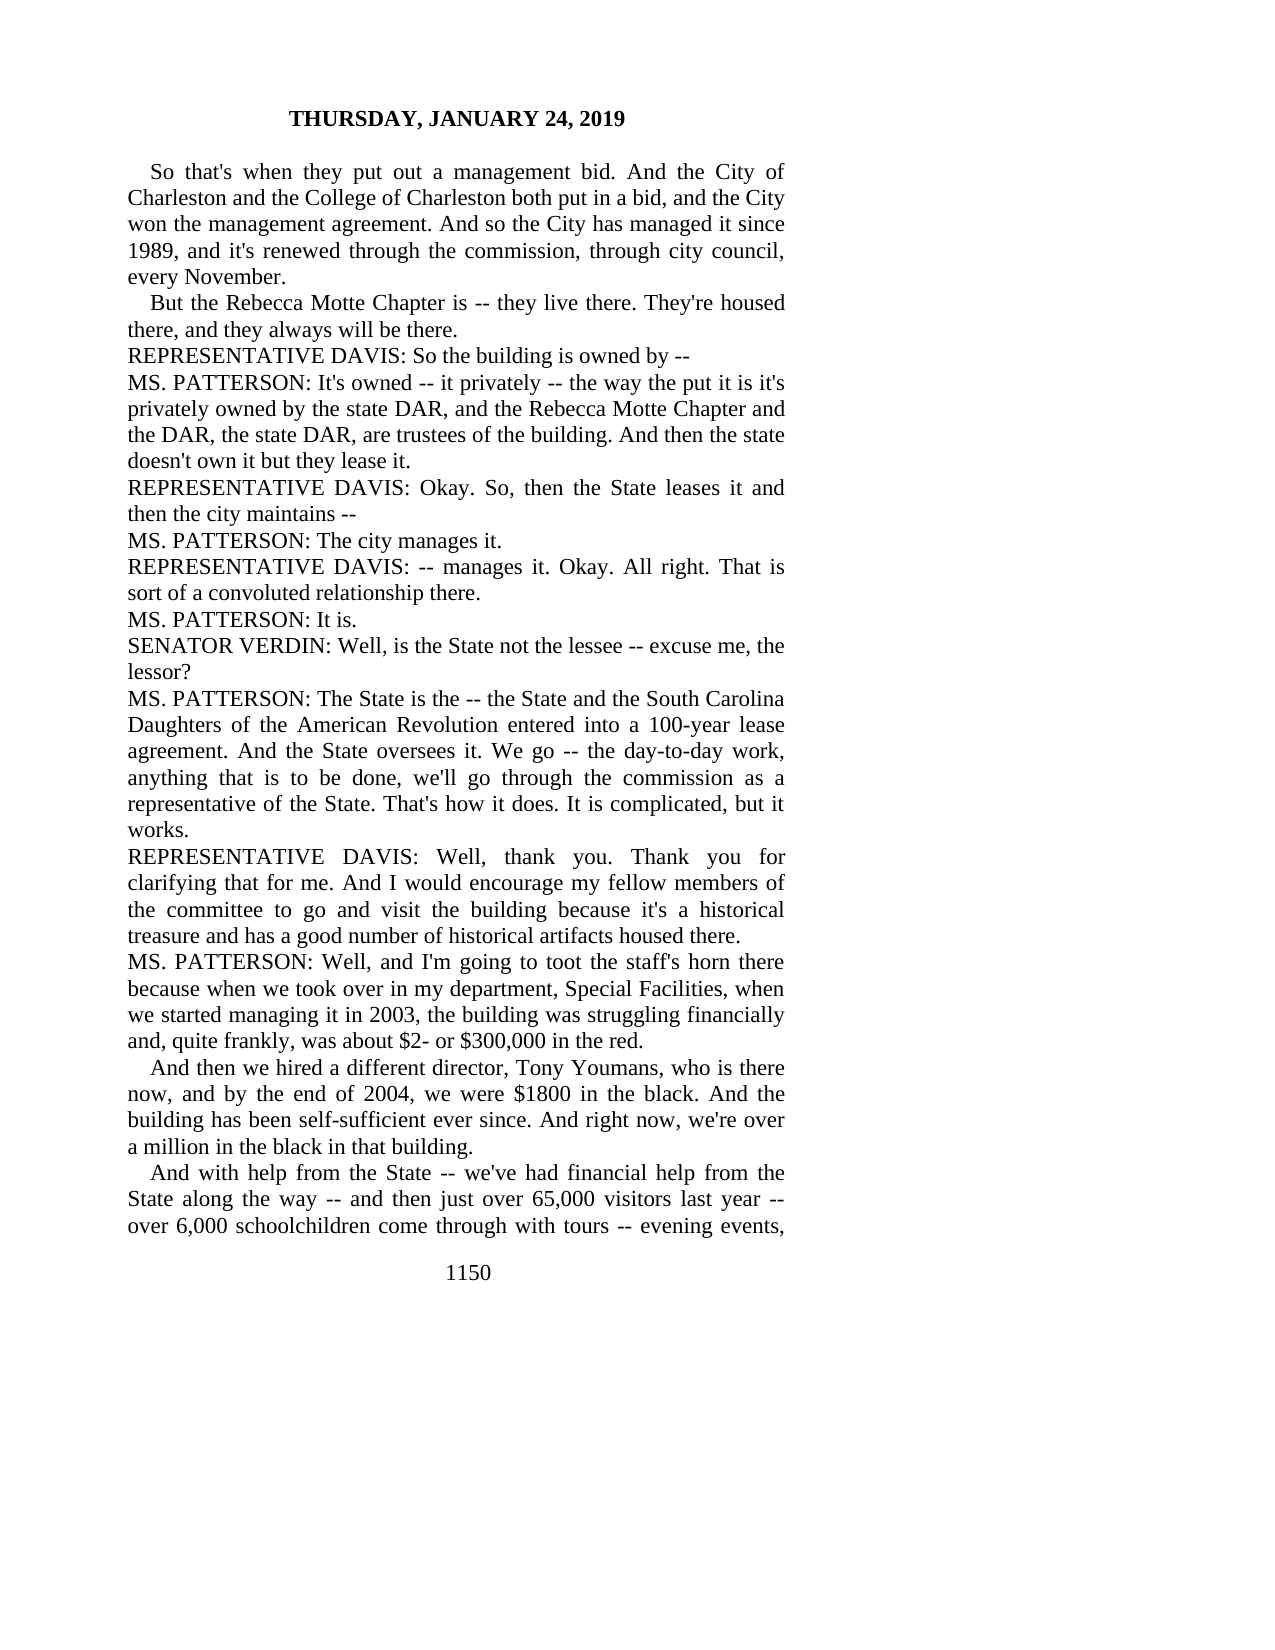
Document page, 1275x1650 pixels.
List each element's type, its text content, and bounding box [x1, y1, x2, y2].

text SENATOR VERDIN: Well, is the State not the lessee -- excuse me, the lessor? [127, 632, 786, 685]
text MS. PATTERSON: It's owned -- it privately -- the way the put it is it's privately owned by the state DAR, and the Rebecca Motte Chapter and the DAR, the state DAR, are trustees of the building. And then the state doesn't own it but they lease it. [127, 368, 786, 474]
text REPRESENTATIVE DAVIS: -- manages it. Okay. All right. That is sort of a convoluted relationship there. [127, 553, 786, 606]
text REPRESENTATIVE DAVIS: So the building is owned by -- [127, 342, 786, 368]
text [127, 1159, 786, 1238]
text So that's when they put out a management bid. And the City of Charleston and the College of Charleston both put in a bid, and the City won the management agreement. And so the City has managed it since 1989, and it's renewed through the commission, through city council, every November. [127, 158, 786, 289]
text REPRESENTATIVE DAVIS: Well, thank you. Thank you for clarifying that for me. And I would encourage my fellow members of the committee to go and visit the building because it's a historical treasure and has a good number of historical artifacts housed there. [127, 843, 786, 948]
text And then we hired a different director, Tony Youmans, who is there now, and by the end of 2004, we were $1800 in the black. And the building has been self-sufficient ever since. And right now, we're over a million in the black in that building. [127, 1054, 786, 1159]
text MS. PATTERSON: The city manages it. [127, 527, 786, 553]
text REPRESENTATIVE DAVIS: Okay. So, then the State leases it and then the city maintains -- [127, 474, 786, 527]
text MS. PATTERSON: It is. [127, 606, 786, 632]
text MS. PATTERSON: The State is the -- the State and the South Carolina Daughters of the American Revolution entered into a 100-year lease agreement. And the State oversees it. We go -- the day-to-day work, anything that is to be done, we'll go through the commission as a representative of the State. That's how it does. It is complicated, but it works. [127, 685, 786, 843]
text But the Rebecca Motte Chapter is -- they live there. They're housed there, and they always will be there. [127, 289, 786, 342]
text MS. PATTERSON: Well, and I'm going to toot the staff's horn there because when we took over in my department, Special Facilities, when we started managing it in 2003, the building was struggling financially and, quite frankly, was about $2- or $300,000 in the red. [127, 948, 786, 1054]
